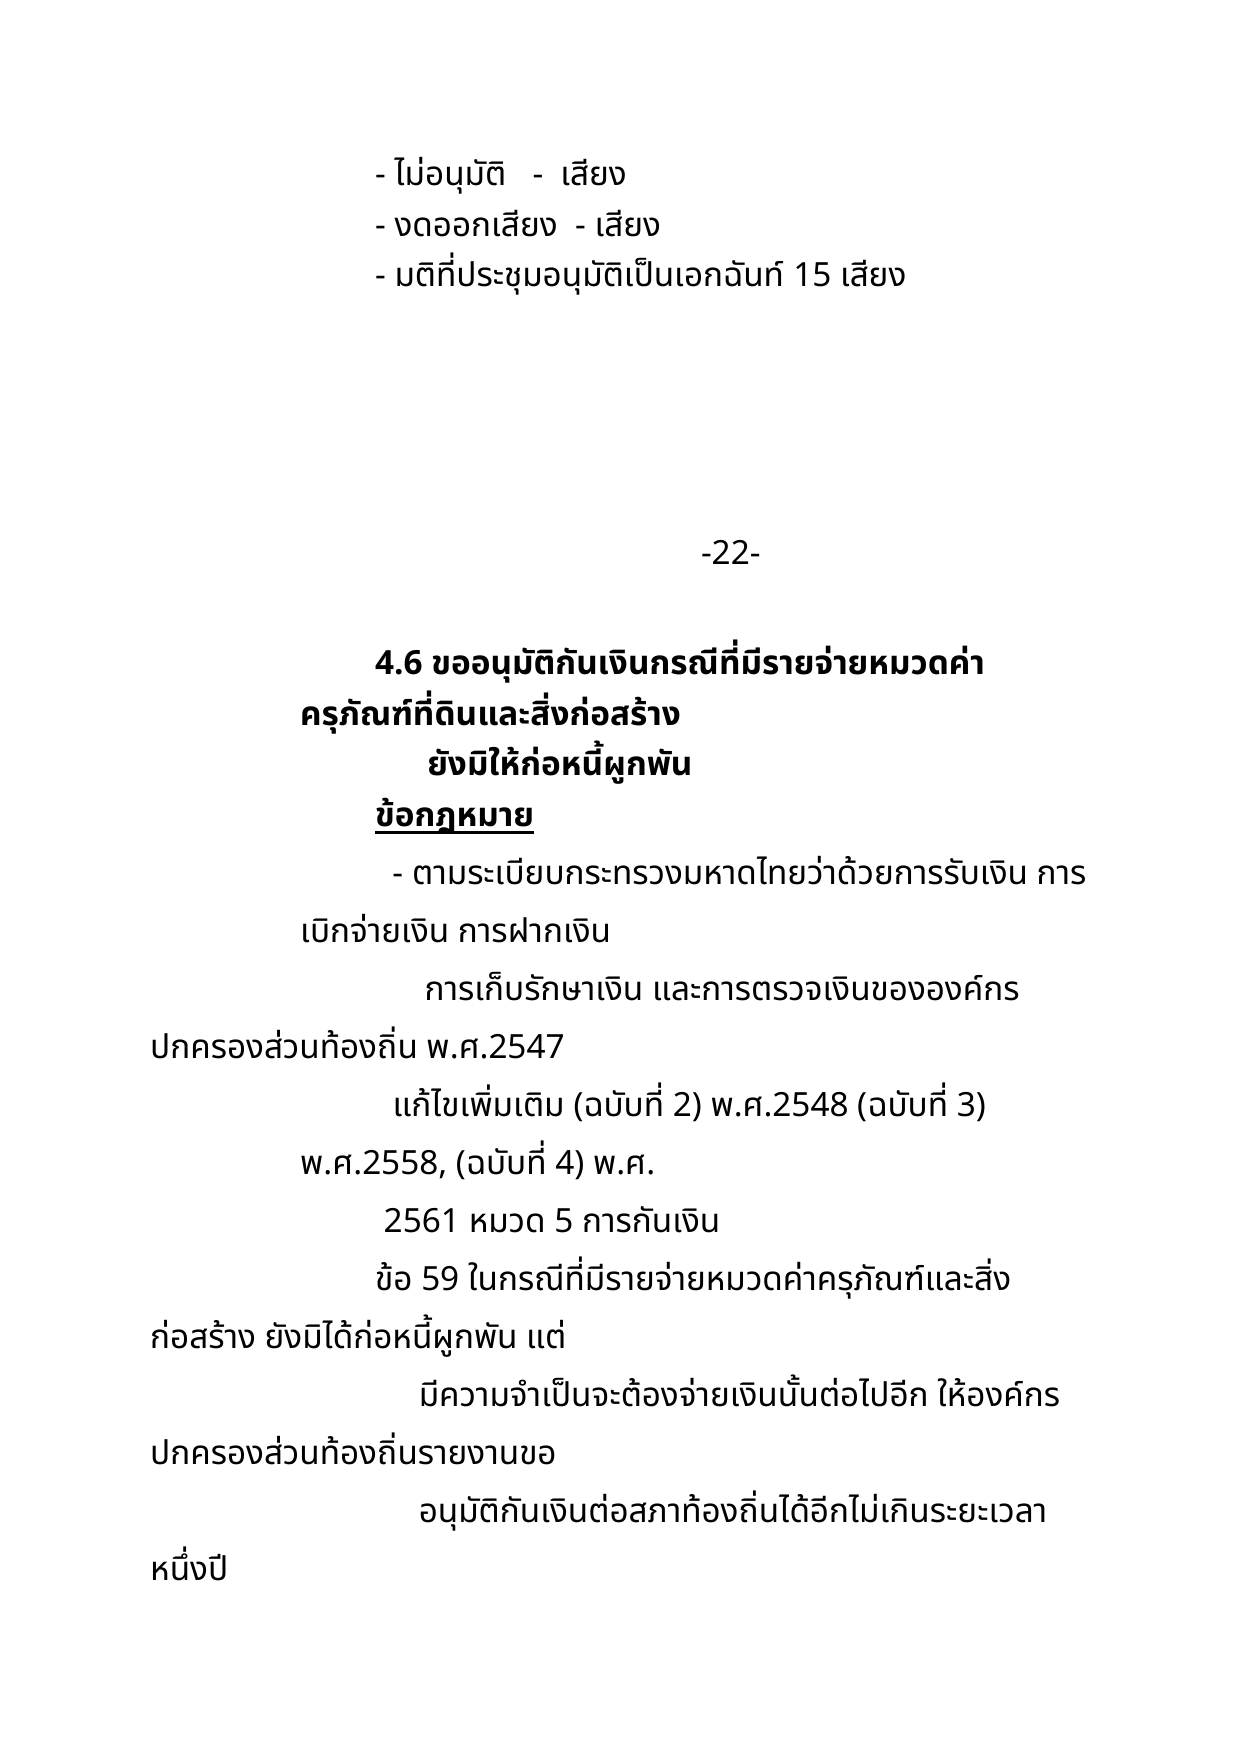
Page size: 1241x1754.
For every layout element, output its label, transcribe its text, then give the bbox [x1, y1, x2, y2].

text - มติที่ประชุมอนุมัติเป็นเอกฉันท์ 15 เสียง [150, 251, 1090, 302]
text ยังมิให้ก่อหนี้ผูกพัน [300, 740, 1090, 791]
text - งดออกเสียง - เสียง [150, 201, 1090, 251]
text มีความจำเป็นจะต้องจ่ายเงินนั้นต่อไปอีก ให้องค์กรปกครองส่วนท้องถิ่นรายงานขอ [150, 1371, 1090, 1479]
text -22- [300, 529, 1090, 574]
text ข้อกฎหมาย [300, 791, 1090, 841]
text การเก็บรักษาเงิน และการตรวจเงินขององค์กรปกครองส่วนท้องถิ่น พ.ศ.2547 [150, 964, 1090, 1073]
text - ตามระเบียบกระทรวงมหาดไทยว่าด้วยการรับเงิน การเบิกจ่ายเงิน การฝากเงิน [300, 848, 1090, 957]
text แก้ไขเพิ่มเติม (ฉบับที่ 2) พ.ศ.2548 (ฉบับที่ 3) พ.ศ.2558, (ฉบับที่ 4) พ.ศ. [300, 1081, 1090, 1189]
text 2561 หมวด 5 การกันเงิน [300, 1197, 1090, 1247]
text ข้อ 59 ในกรณีที่มีรายจ่ายหมวดค่าครุภัณฑ์และสิ่งก่อสร้าง ยังมิได้ก่อหนี้ผูกพัน แต่ [150, 1255, 1090, 1363]
text อนุมัติกันเงินต่อสภาท้องถิ่นได้อีกไม่เกินระยะเวลาหนึ่งปี [150, 1487, 1090, 1595]
text - ไม่อนุมัติ - เสียง [150, 150, 1090, 201]
text 4.6 ขออนุมัติกันเงินกรณีที่มีรายจ่ายหมวดค่าครุภัณฑ์ที่ดินและสิ่งก่อสร้าง [300, 639, 1090, 740]
